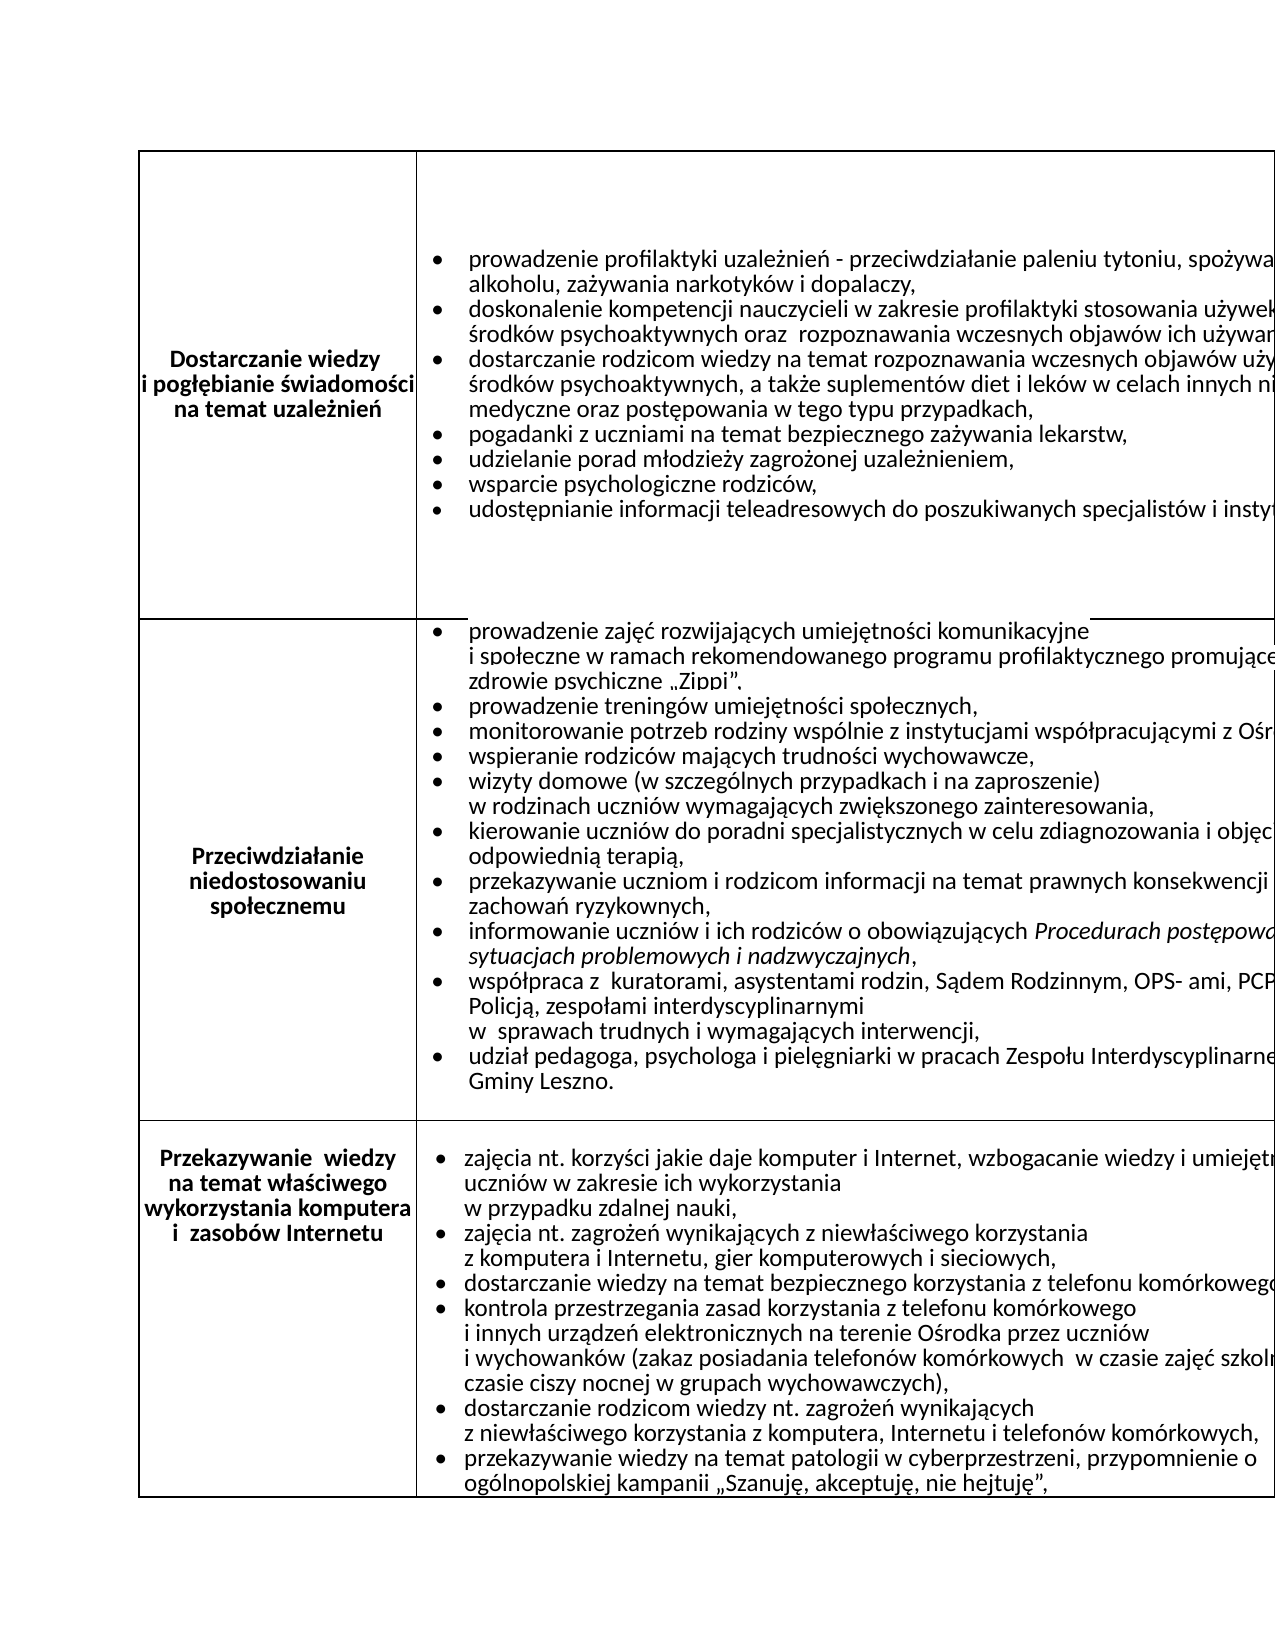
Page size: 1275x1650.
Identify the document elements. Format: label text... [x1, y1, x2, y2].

table_cell Dostarczanie wiedzy i pogłębianie świadomości na temat uzależnień [140, 152, 416, 618]
table_cell prowadzenie profilaktyki uzależnień - przeciwdziałanie paleniu tytoniu, spożywaniu alkoholu, zażywania narkotyków i dopalaczy, doskonalenie kompetencji nauczycieli w zakresie profilaktyki stosowania używek i środków psychoaktywnych oraz rozpoznawania wczesnych objawów ich używania, dostarczanie rodzicom wiedzy na temat rozpoznawania wczesnych objawów używania środków psychoaktywnych, a także suplementów diet i leków w celach innych niż medyczne oraz postępowania w tego typu przypadkach, pogadanki z uczniami na temat bezpiecznego zażywania lekarstw, udzielanie porad młodzieży zagrożonej uzależnieniem, wsparcie psychologiczne rodziców, udostępnianie informacji teleadresowych do poszukiwanych specjalistów i instytucji. [417, 152, 1274, 618]
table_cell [417, 1121, 1274, 1496]
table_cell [140, 1121, 416, 1496]
table_cell prowadzenie zajęć rozwijających umiejętności komunikacyjne i społeczne w ramach rekomendowanego programu profilaktycznego promującego zdrowie psychiczne „Zippi”, prowadzenie treningów umiejętności społecznych, monitorowanie potrzeb rodziny wspólnie z instytucjami współpracującymi z Ośrodkiem, wspieranie rodziców mających trudności wychowawcze, wizyty domowe (w szczególnych przypadkach i na zaproszenie) w rodzinach uczniów wymagających zwiększonego zainteresowania, kierowanie uczniów do poradni specjalistycznych w celu zdiagnozowania i objęcia odpowiednią terapią, przekazywanie uczniom i rodzicom informacji na temat prawnych konsekwencji zachowań ryzykownych, informowanie uczniów i ich rodziców o obowiązujących Procedurach postępowania w sytuacjach problemowych i nadzwyczajnych, współpraca z kuratorami, asystentami rodzin, Sądem Rodzinnym, OPS- ami, PCPR- ami, Policją, zespołami interdyscyplinarnymi w sprawach trudnych i wymagających interwencji, udział pedagoga, psychologa i pielęgniarki w pracach Zespołu Interdyscyplinarnego Gminy Leszno. [417, 620, 1274, 1120]
table_cell Przeciwdziałanie niedostosowaniu społecznemu [140, 620, 416, 1120]
